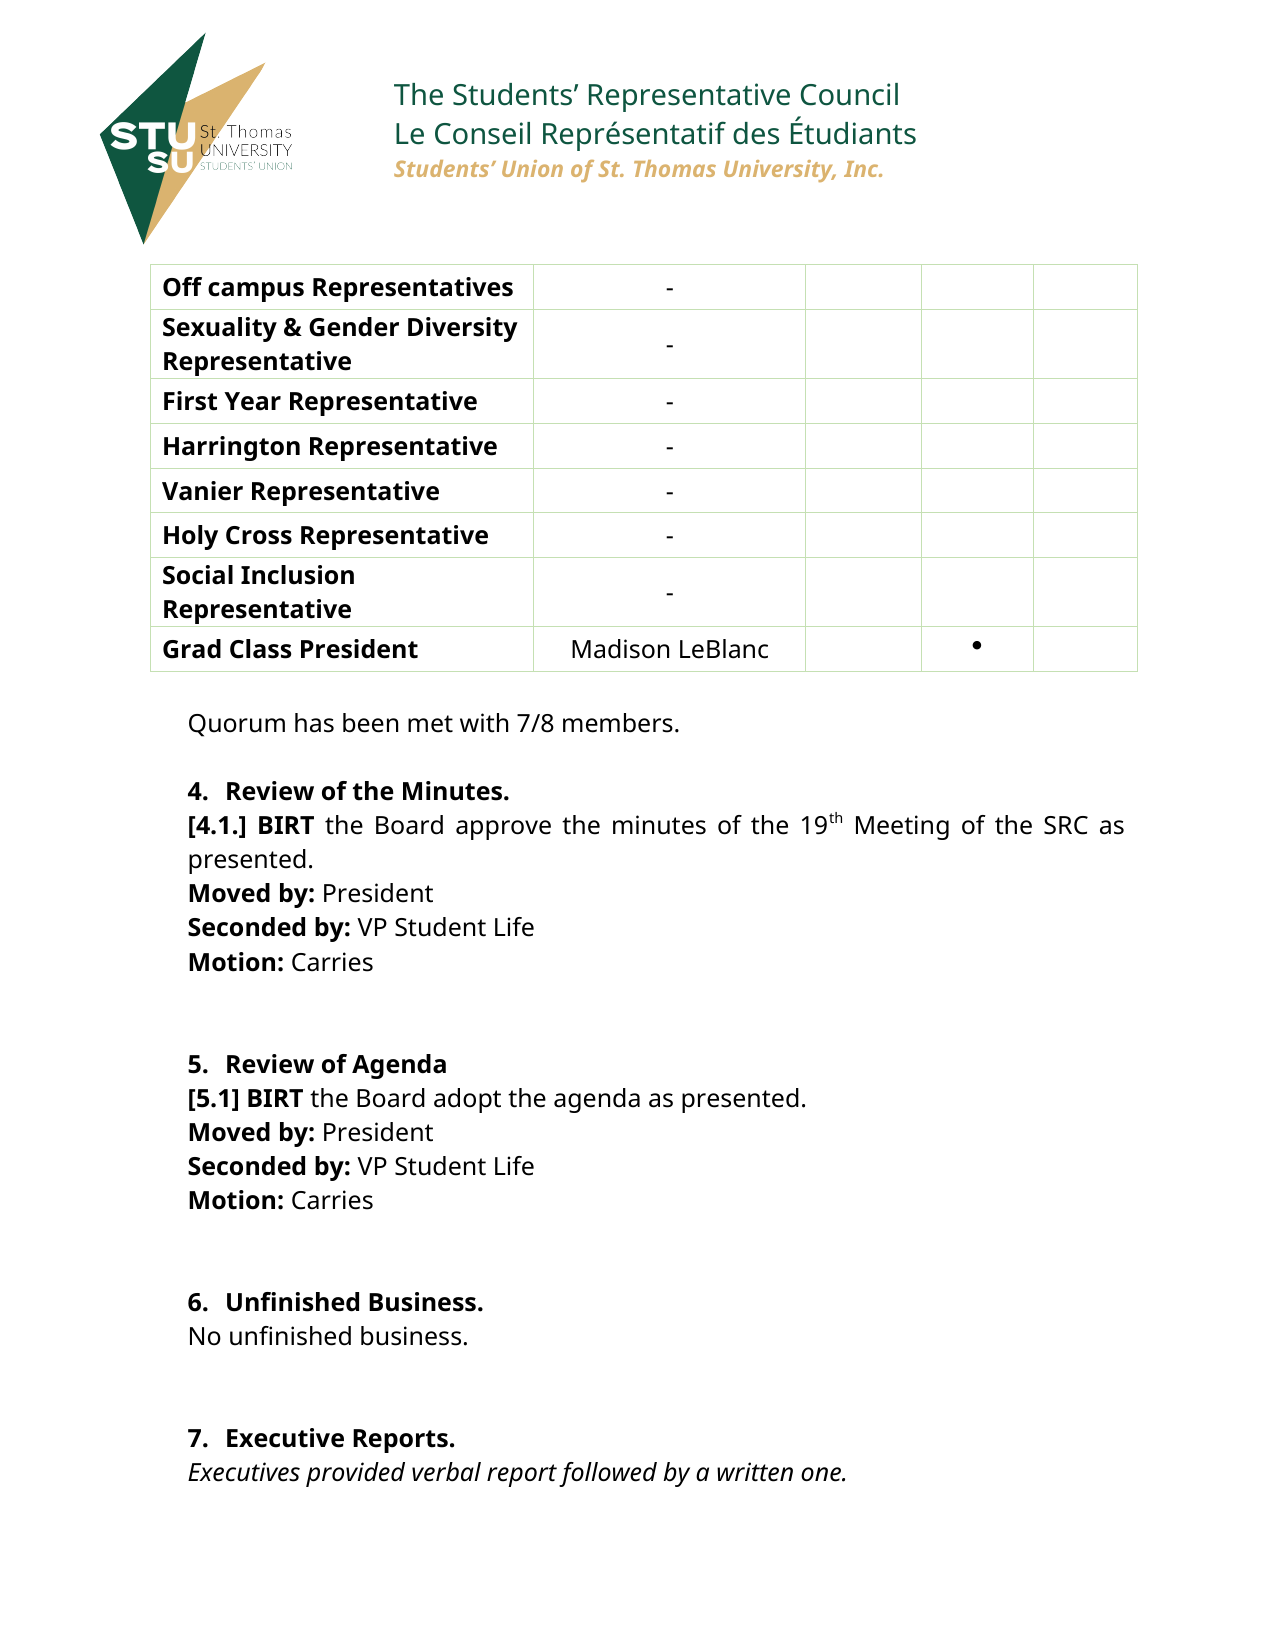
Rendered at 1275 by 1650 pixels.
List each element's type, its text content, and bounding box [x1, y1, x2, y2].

text Seconded by: VP Student Life [187, 1148, 1125, 1183]
table_cell [922, 310, 1033, 378]
table_cell - [534, 469, 805, 512]
table_cell [806, 424, 921, 467]
text No unfinished business. [187, 1319, 1125, 1353]
table_cell - [534, 379, 805, 423]
table_cell [1034, 513, 1137, 557]
table_cell Harrington Representative [151, 424, 533, 467]
table_cell - [534, 558, 805, 626]
table_cell [806, 310, 921, 378]
text Seconded by: VP Student Life [187, 910, 1125, 944]
list Review of Agenda [187, 1046, 1125, 1080]
table_cell Sexuality & Gender Diversity Representative [151, 310, 533, 378]
table_cell [806, 265, 921, 309]
table_cell [1034, 558, 1137, 626]
table_cell First Year Representative [151, 379, 533, 423]
table_cell [806, 627, 921, 671]
table_cell [806, 513, 921, 557]
table_cell [1034, 379, 1137, 423]
table_cell [806, 469, 921, 512]
table_cell [922, 379, 1033, 423]
table_cell Social Inclusion Representative [151, 558, 533, 626]
text Moved by: President [187, 1114, 1125, 1148]
picture [91, 24, 301, 246]
table_cell - [534, 310, 805, 378]
text [4.1.] BIRT the Board approve the minutes of the 19th Meeting of the SRC as presented. [187, 808, 1125, 876]
table_cell · [922, 627, 1033, 671]
table_cell - [534, 265, 805, 309]
table_cell [1034, 424, 1137, 467]
text Motion: Carries [187, 944, 1125, 978]
text Quorum has been met with 7/8 members. [150, 706, 1125, 740]
table_cell [922, 558, 1033, 626]
table_cell [1034, 310, 1137, 378]
table_cell Vanier Representative [151, 469, 533, 512]
table_cell - [534, 513, 805, 557]
list Executive Reports. [187, 1421, 1125, 1455]
table_cell [806, 558, 921, 626]
table_cell [922, 424, 1033, 467]
text Executives provided verbal report followed by a written one. [187, 1455, 1125, 1489]
table_cell - [534, 424, 805, 467]
table_cell [922, 513, 1033, 557]
text [5.1] BIRT the Board adopt the agenda as presented. [187, 1080, 1125, 1114]
text Moved by: President [187, 876, 1125, 910]
table_cell [806, 379, 921, 423]
table_cell [922, 469, 1033, 512]
table_cell [1034, 627, 1137, 671]
table_cell Off campus Representatives [151, 265, 533, 309]
text Motion: Carries [187, 1183, 1125, 1217]
list Review of the Minutes. [187, 774, 1125, 808]
table_cell [922, 265, 1033, 309]
table_cell Madison LeBlanc [534, 627, 805, 671]
table_cell [1034, 265, 1137, 309]
table_cell Grad Class President [151, 627, 533, 671]
table_cell [1034, 469, 1137, 512]
list Unfinished Business. [187, 1285, 1125, 1319]
table_cell Holy Cross Representative [151, 513, 533, 557]
